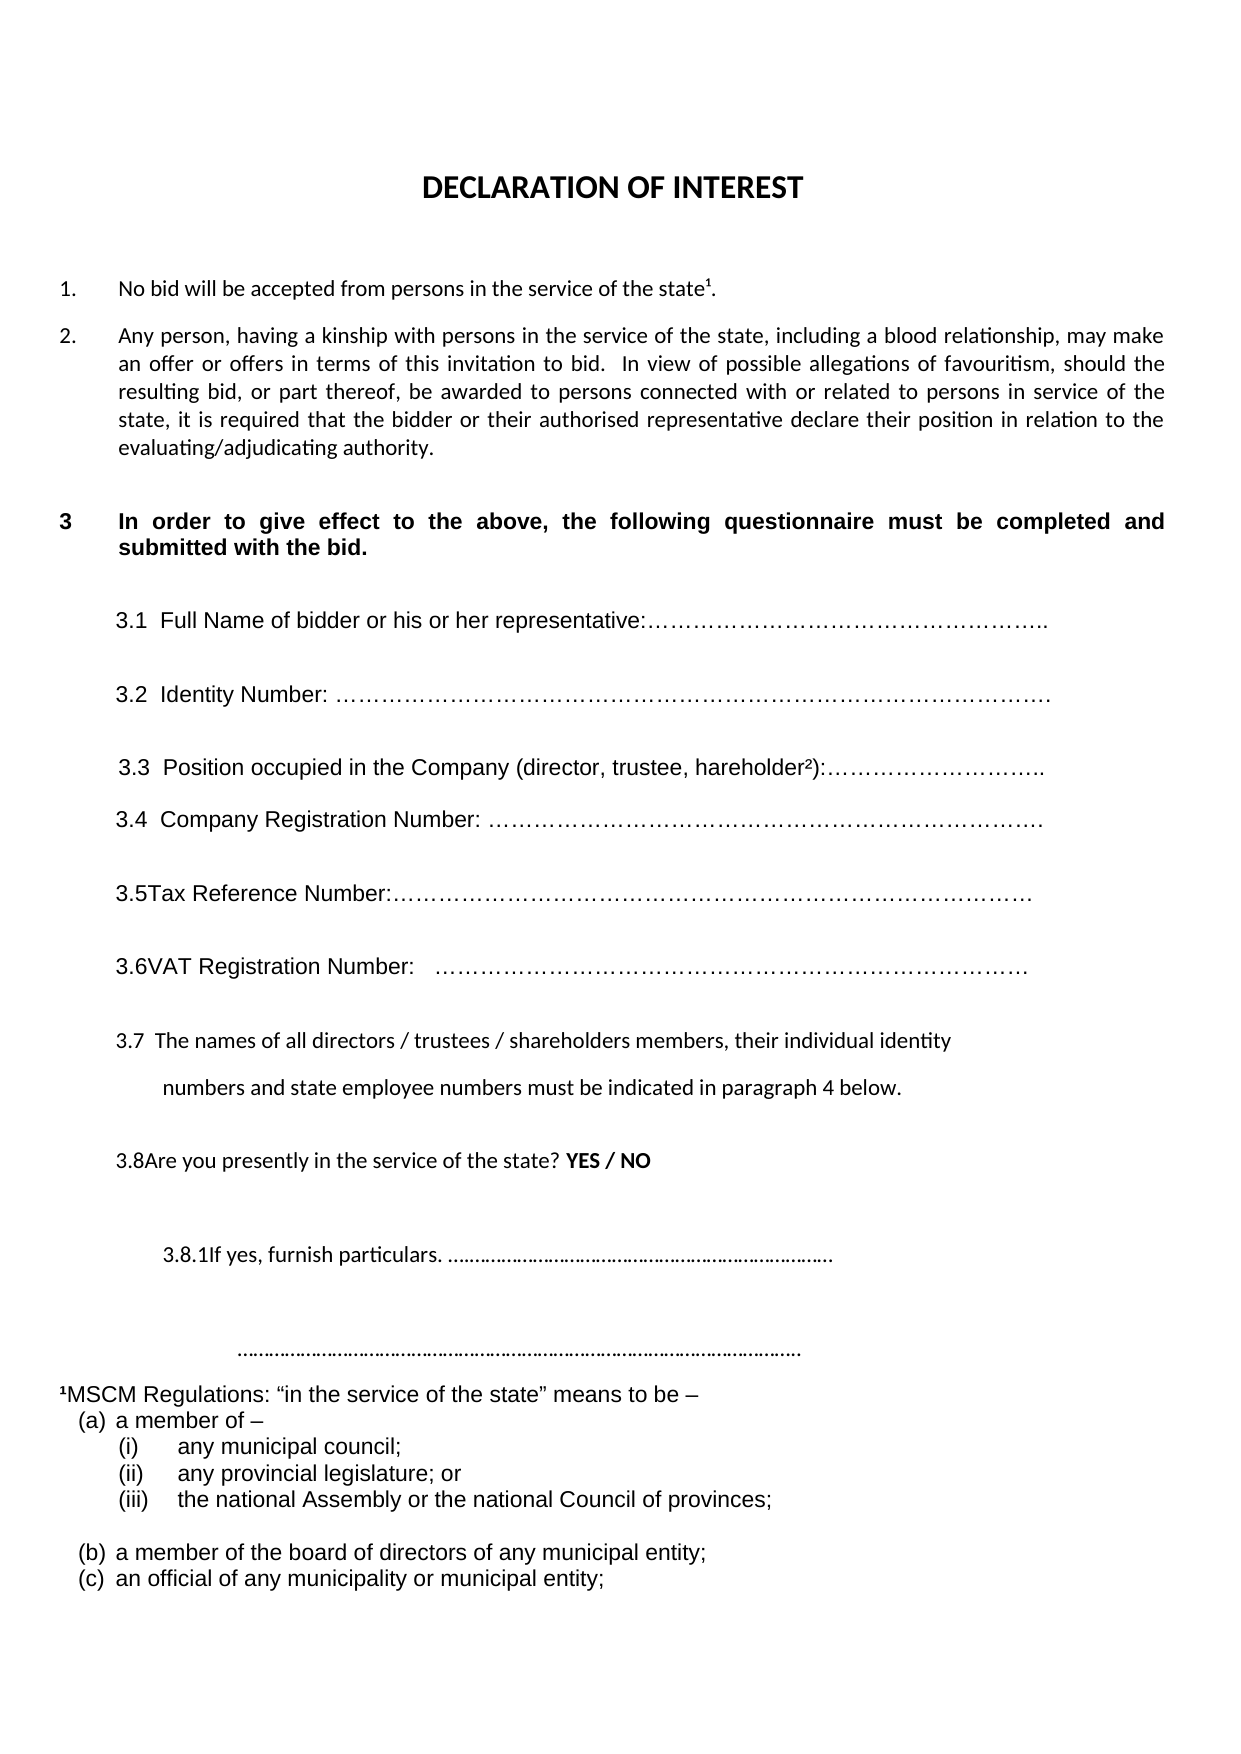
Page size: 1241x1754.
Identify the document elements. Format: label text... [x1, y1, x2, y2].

text 3.2 Identity Number: …………………………………………………………………………………. [115, 681, 1167, 707]
list a member of the board of directors of any municipal entity; [78, 1539, 1167, 1565]
text ¹MSCM Regulations: “in the service of the state” means to be – [59, 1381, 1167, 1407]
text 3.4 Company Registration Number: ………………………………………………………………. [115, 806, 1167, 833]
text 3.7 The names of all directors / trustees / shareholders members, their individual identity [115, 1026, 1167, 1054]
list the national Assembly or the national Council of provinces; [118, 1486, 1167, 1512]
text 3.8Are you presently in the service of the state? YES / NO [59, 1146, 1167, 1174]
text 3.8.1If yes, furnish particulars. ….…………………………………………………………… [162, 1240, 1167, 1268]
list any municipal council; [118, 1433, 1167, 1460]
text numbers and state employee numbers must be indicated in paragraph 4 below. [162, 1073, 1167, 1101]
text 1. No bid will be accepted from persons in the service of the state¹. [59, 274, 1167, 302]
text 3.5Tax Reference Number:………………………………………………………………………… [115, 880, 1167, 906]
text 3 In order to give effect to the above, the following questionnaire must be completed and submitted with the bid. [59, 508, 1167, 560]
text …………………………………………………………………………………………….. [228, 1334, 1167, 1362]
list an official of any municipality or municipal entity; [78, 1565, 1167, 1591]
list any provincial legislature; or [118, 1460, 1167, 1486]
text 3.6VAT Registration Number: …………………………………………………………………… [59, 953, 1167, 979]
text 3.1 Full Name of bidder or his or her representative:…………………………………………….. [115, 607, 1167, 634]
text DECLARATION OF INTEREST [59, 166, 1167, 207]
text 3.3 Position occupied in the Company (director, trustee, hareholder²):……………………….. [59, 754, 1167, 780]
list Any person, having a kinship with persons in the service of the state, including a blood relationship, may make an offer or offers in terms of this invitation to bid. In view of possible allegations of favouritism, should the resulting bid, or part thereof, be awarded to persons connected with or related to persons in service of the state, it is required that the bidder or their authorised representative declare their position in relation to the evaluating/adjudicating authority. [59, 321, 1167, 461]
list a member of – [78, 1407, 1167, 1433]
